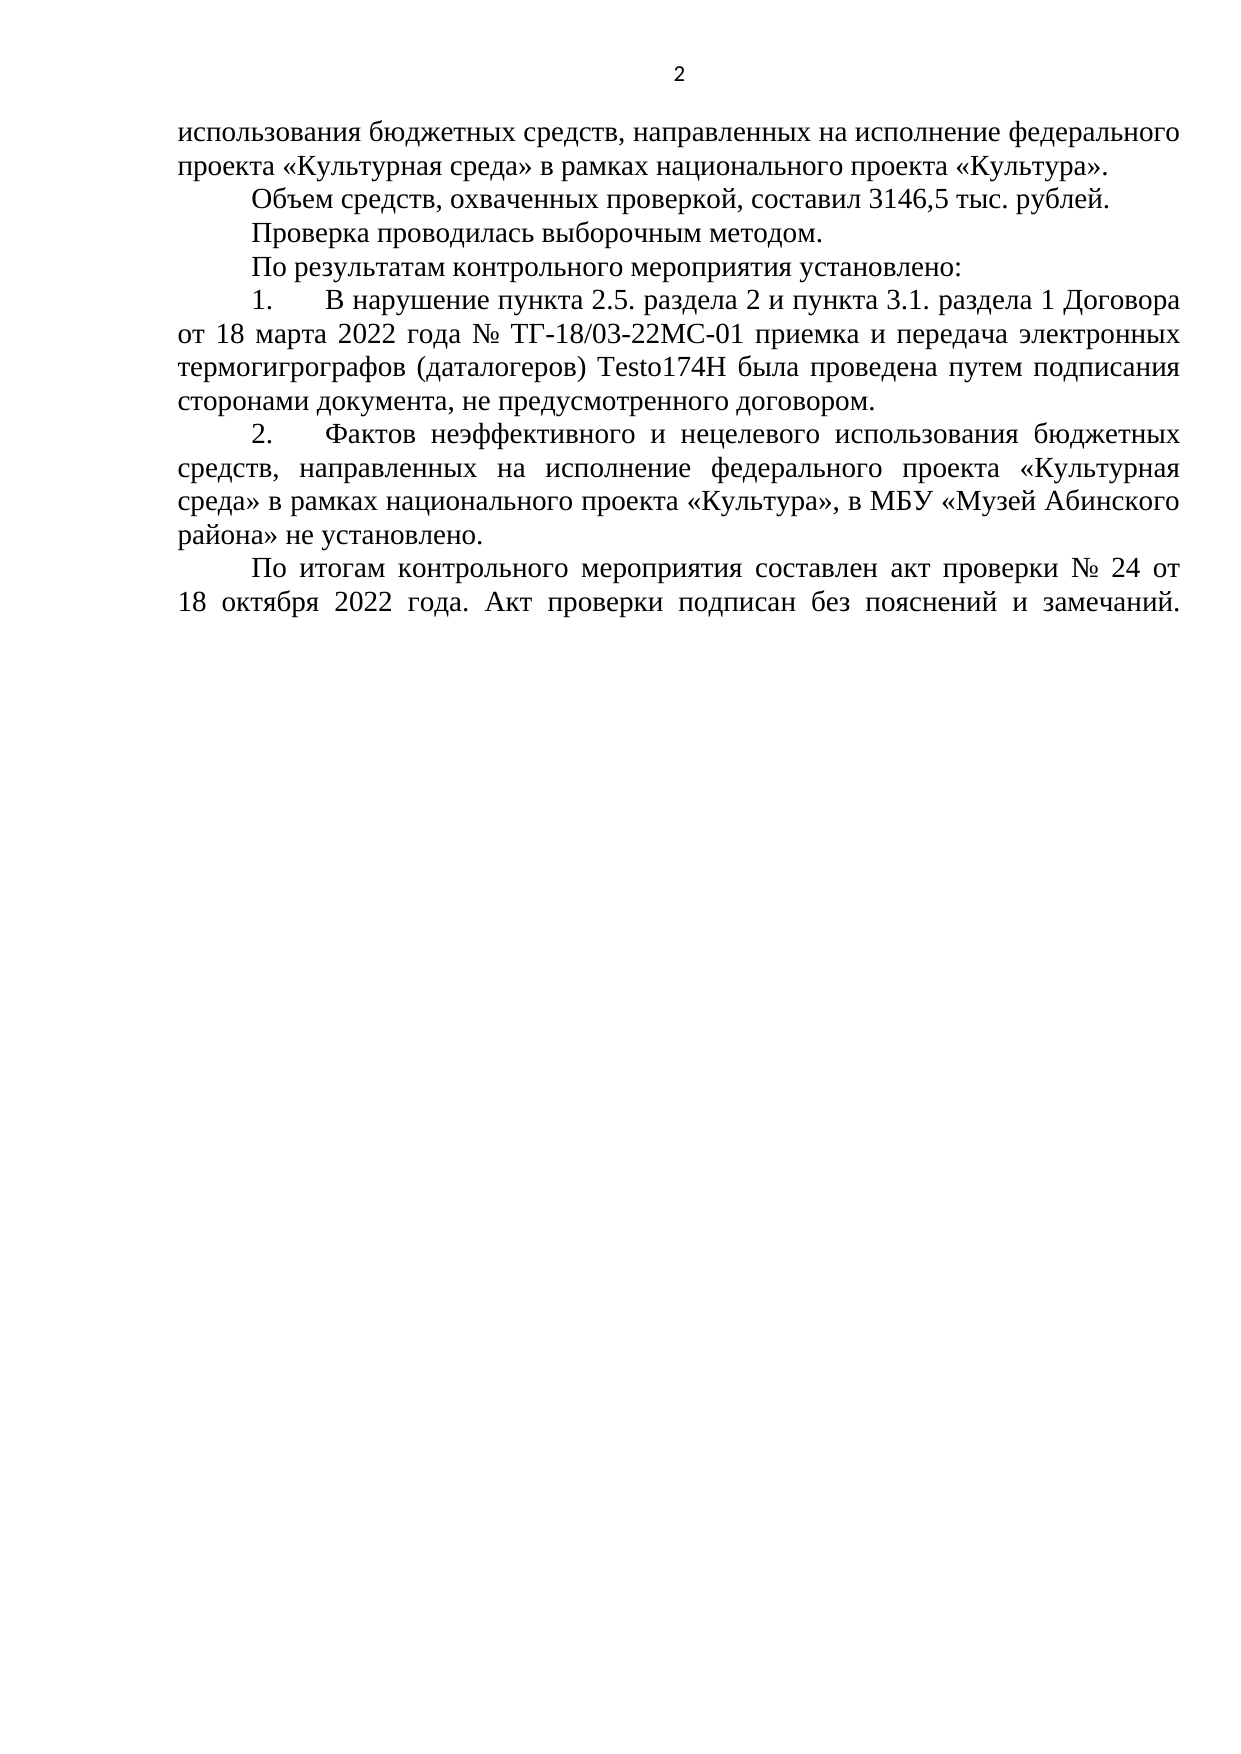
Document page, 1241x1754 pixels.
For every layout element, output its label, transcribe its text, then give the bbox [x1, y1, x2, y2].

text По итогам контрольного мероприятия составлен акт проверки № 24 от 18 октября 2022 года. Акт проверки подписан без пояснений и замечаний. [177, 551, 1181, 646]
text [177, 114, 1181, 182]
list В нарушение пункта 2.5. раздела 2 и пункта 3.1. раздела 1 Договора от 18 марта 2022 года № ТГ-18/03-22МС-01 приемка и передача электронных термогигрографов (даталогеров) Testo174H была проведена путем подписания сторонами документа, не предусмотренного договором. [177, 282, 1181, 416]
text Проверка проводилась выборочным методом. [177, 215, 1181, 249]
text По результатам контрольного мероприятия установлено: [177, 249, 1181, 282]
list Фактов неэффективного и нецелевого использования бюджетных средств, направленных на исполнение федерального проекта «Культурная среда» в рамках национального проекта «Культура», в МБУ «Музей Абинского района» не установлено. [177, 416, 1181, 551]
text Объем средств, охваченных проверкой, составил 3146,5 тыс. рублей. [177, 182, 1181, 215]
